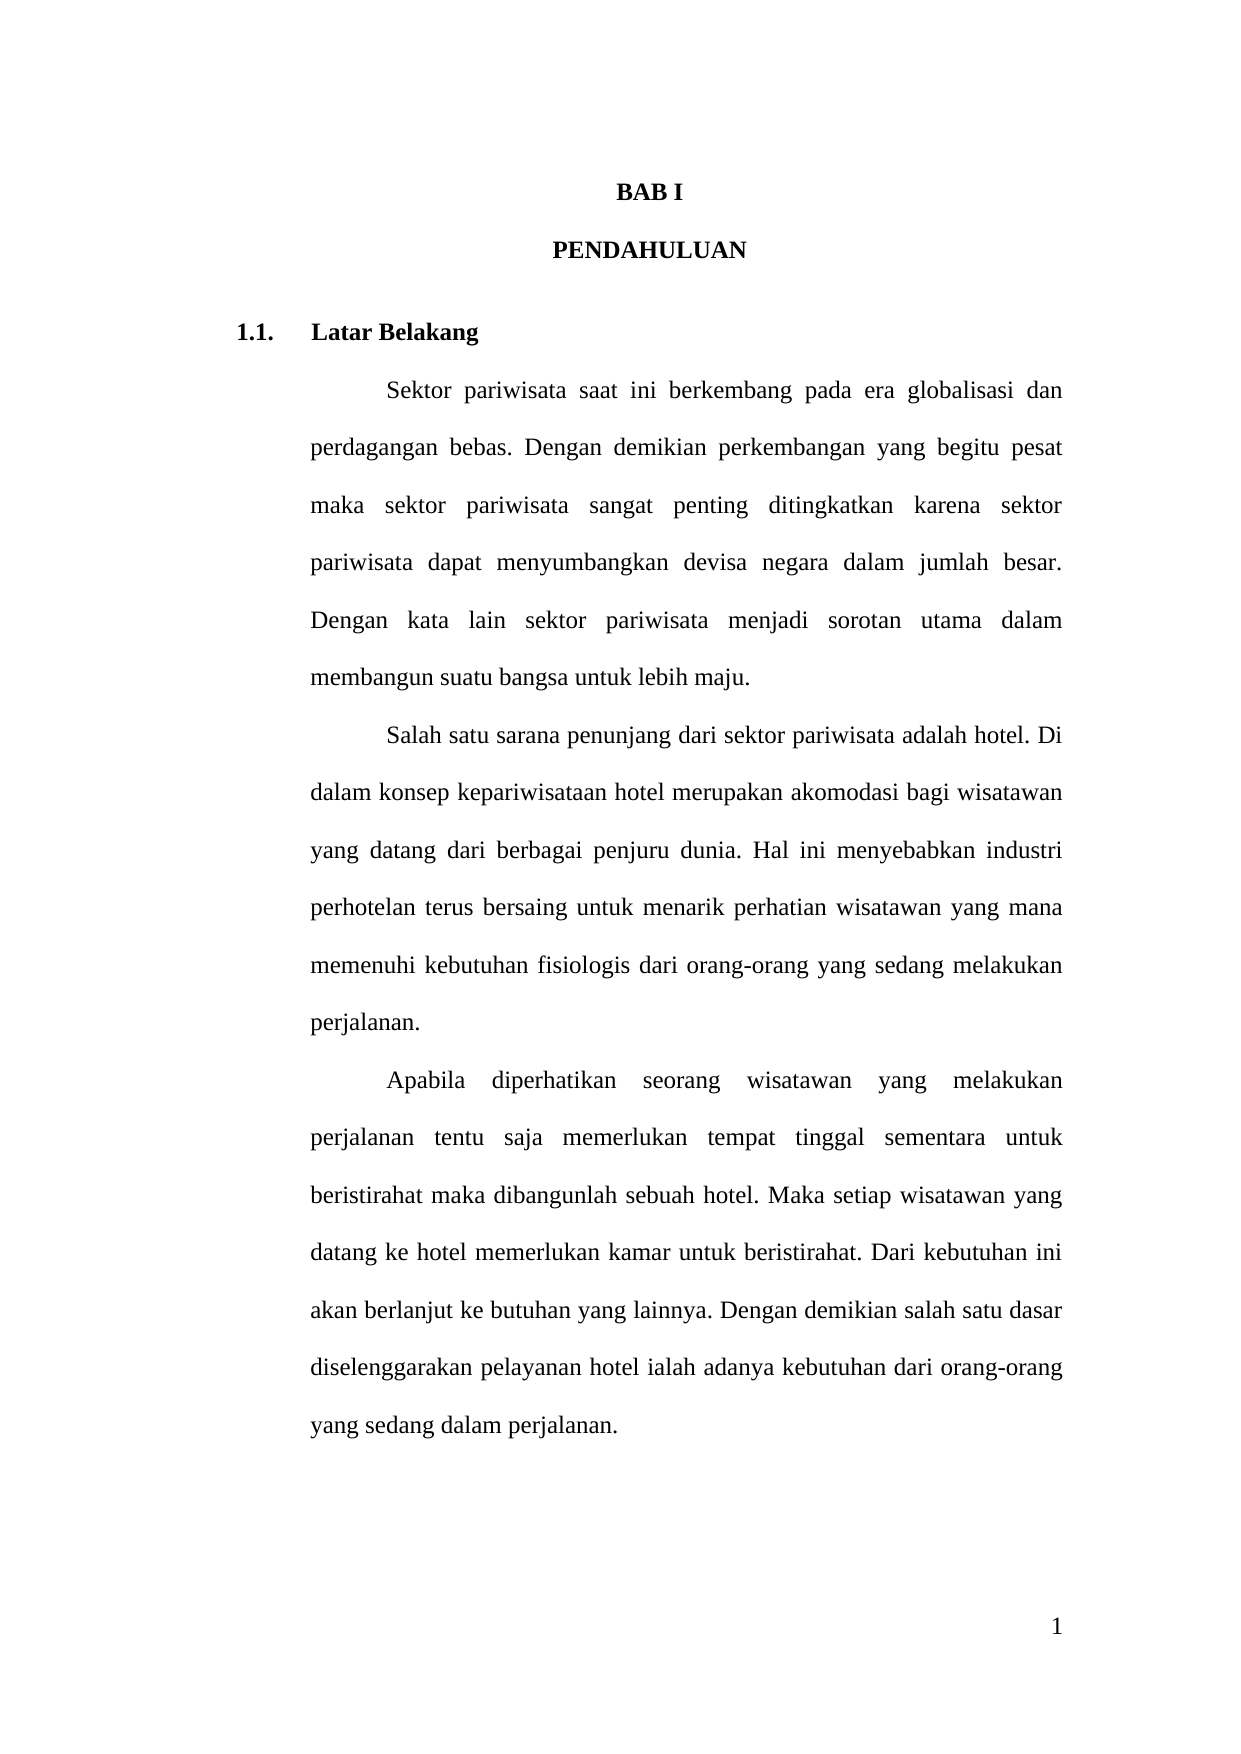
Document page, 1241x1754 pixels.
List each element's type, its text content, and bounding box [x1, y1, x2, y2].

text Sektor pariwisata saat ini berkembang pada era globalisasi dan perdagangan bebas. Dengan demikian perkembangan yang begitu pesat maka sektor pariwisata sangat penting ditingkatkan karena sektor pariwisata dapat menyumbangkan devisa negara dalam jumlah besar. Dengan kata lain sektor pariwisata menjadi sorotan utama dalam membangun suatu bangsa untuk lebih maju. [310, 375, 1063, 691]
text Apabila diperhatikan seorang wisatawan yang melakukan perjalanan tentu saja memerlukan tempat tinggal sementara untuk beristirahat maka dibangunlah sebuah hotel. Maka setiap wisatawan yang datang ke hotel memerlukan kamar untuk beristirahat. Dari kebutuhan ini akan berlanjut ke butuhan yang lainnya. Dengan demikian salah satu dasar diselenggarakan pelayanan hotel ialah adanya kebutuhan dari orang-orang yang sedang dalam perjalanan. [310, 1065, 1063, 1438]
list Latar Belakang [236, 317, 1063, 346]
text BAB I [236, 177, 1063, 206]
text PENDAHULUAN [236, 235, 1063, 263]
text Salah satu sarana penunjang dari sektor pariwisata adalah hotel. Di dalam konsep kepariwisataan hotel merupakan akomodasi bagi wisatawan yang datang dari berbagai penjuru dunia. Hal ini menyebabkan industri perhotelan terus bersaing untuk menarik perhatian wisatawan yang mana memenuhi kebutuhan fisiologis dari orang-orang yang sedang melakukan perjalanan. [310, 720, 1063, 1036]
